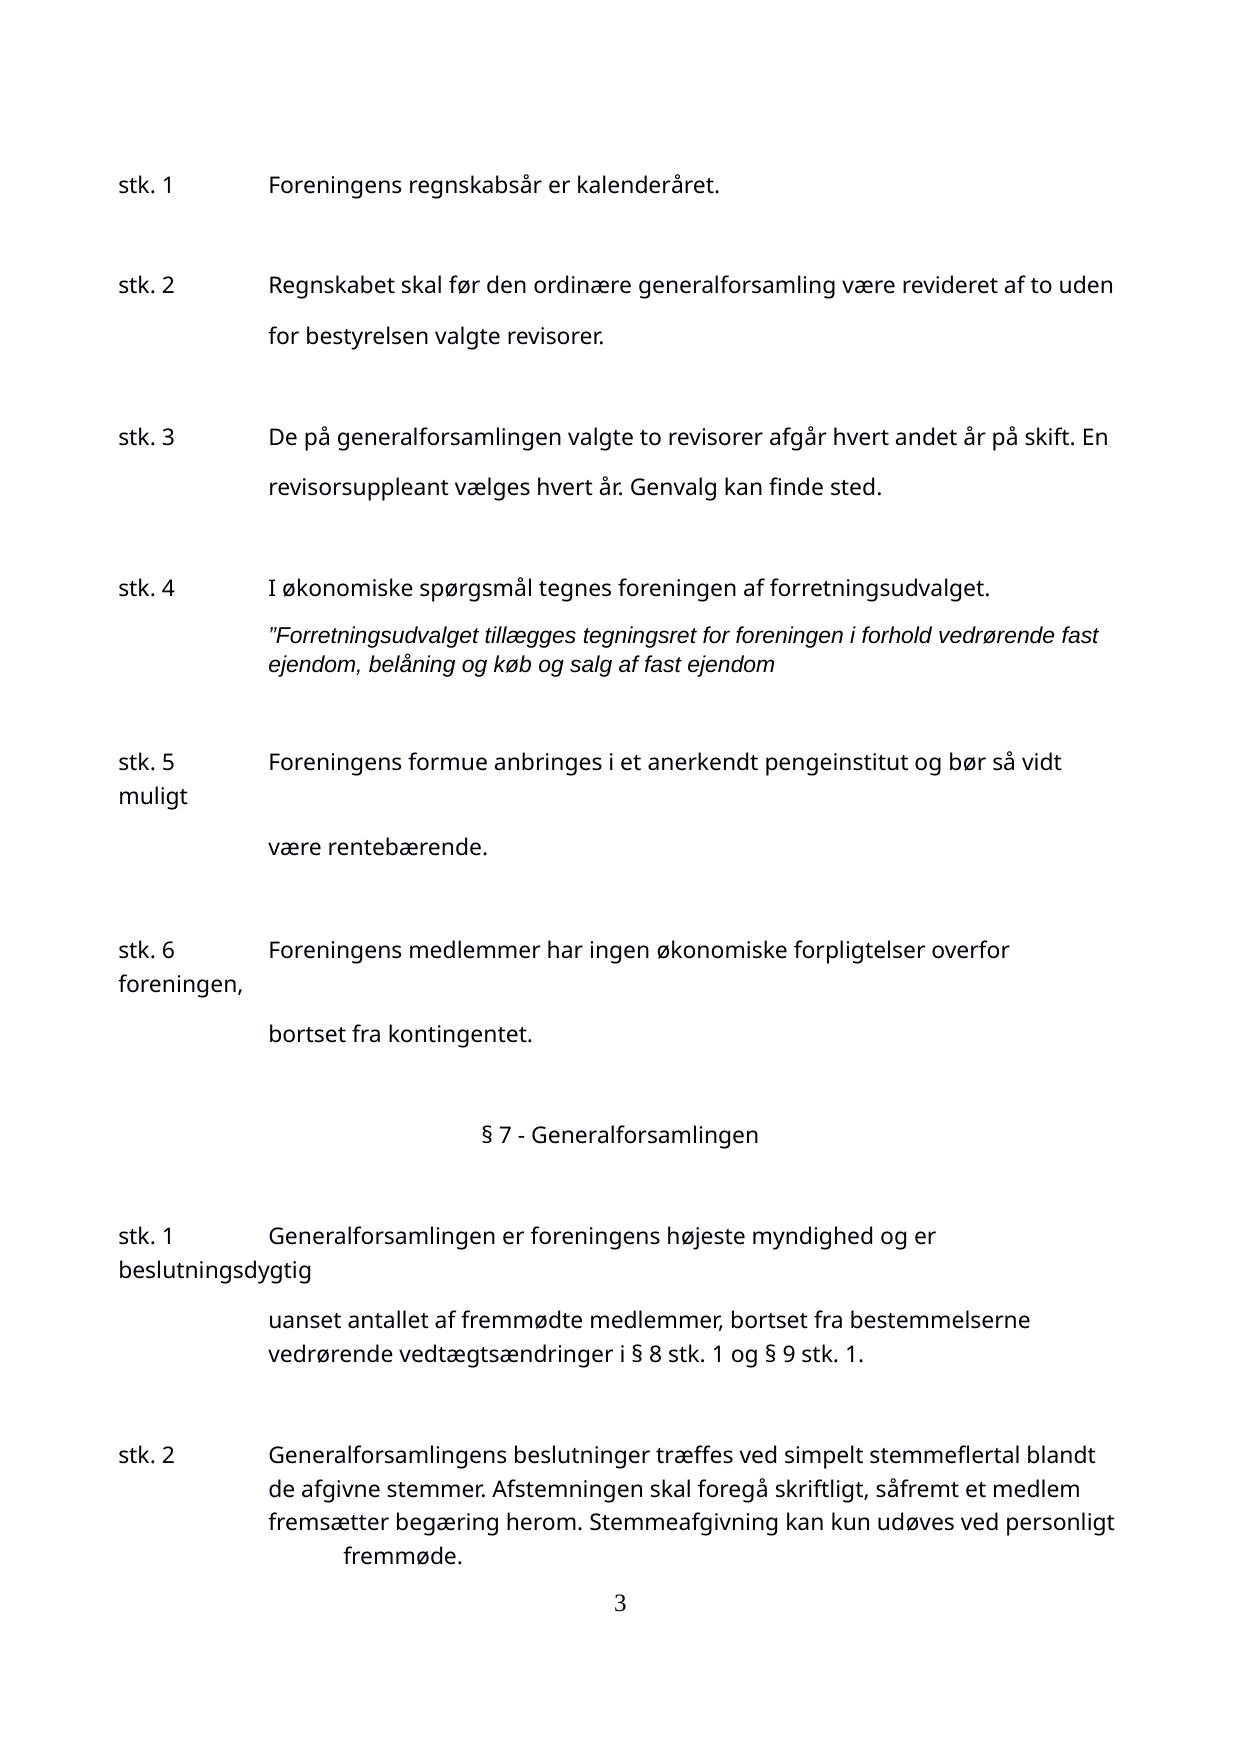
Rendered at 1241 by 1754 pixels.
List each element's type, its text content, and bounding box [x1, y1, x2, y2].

text bortset fra kontingentet. [118, 1018, 1122, 1050]
text stk. 1 Generalforsamlingen er foreningens højeste myndighed og er beslutningsdygtig [118, 1220, 1122, 1285]
text revisorsuppleant vælges hvert år. Genvalg kan finde sted. [118, 471, 1122, 502]
text uanset antallet af fremmødte medlemmer, bortset fra bestemmelserne vedrørende vedtægtsændringer i § 8 stk. 1 og § 9 stk. 1. [118, 1304, 1122, 1369]
text stk. 2 Generalforsamlingens beslutninger træffes ved simpelt stemmeflertal blandt de afgivne stemmer. Afstemningen skal foregå skriftligt, såfremt et medlem fremsætter begæring herom. Stemmeafgivning kan kun udøves ved personligt fremmøde. [118, 1439, 1122, 1571]
text § 7 - Generalforsamlingen [118, 1119, 1122, 1151]
text være rentebærende. [118, 830, 1122, 862]
text ”Forretningsudvalget tillægges tegningsret for foreningen i forhold vedrørende fast ejendom, belåning og køb og salg af fast ejendom [118, 622, 1122, 677]
text stk. 2 Regnskabet skal før den ordinære generalforsamling være revideret af to uden [118, 269, 1122, 301]
text stk. 6 Foreningens medlemmer har ingen økonomiske forpligtelser overfor foreningen, [118, 934, 1122, 999]
text stk. 5 Foreningens formue anbringes i et anerkendt pengeinstitut og bør så vidt muligt [118, 746, 1122, 811]
text stk. 1 Foreningens regnskabsår er kalenderåret. [118, 168, 1122, 200]
text stk. 4 I økonomiske spørgsmål tegnes foreningen af forretningsudvalget. [118, 572, 1122, 603]
text stk. 3 De på generalforsamlingen valgte to revisorer afgår hvert andet år på skift. En [118, 421, 1122, 452]
text for bestyrelsen valgte revisorer. [118, 320, 1122, 351]
